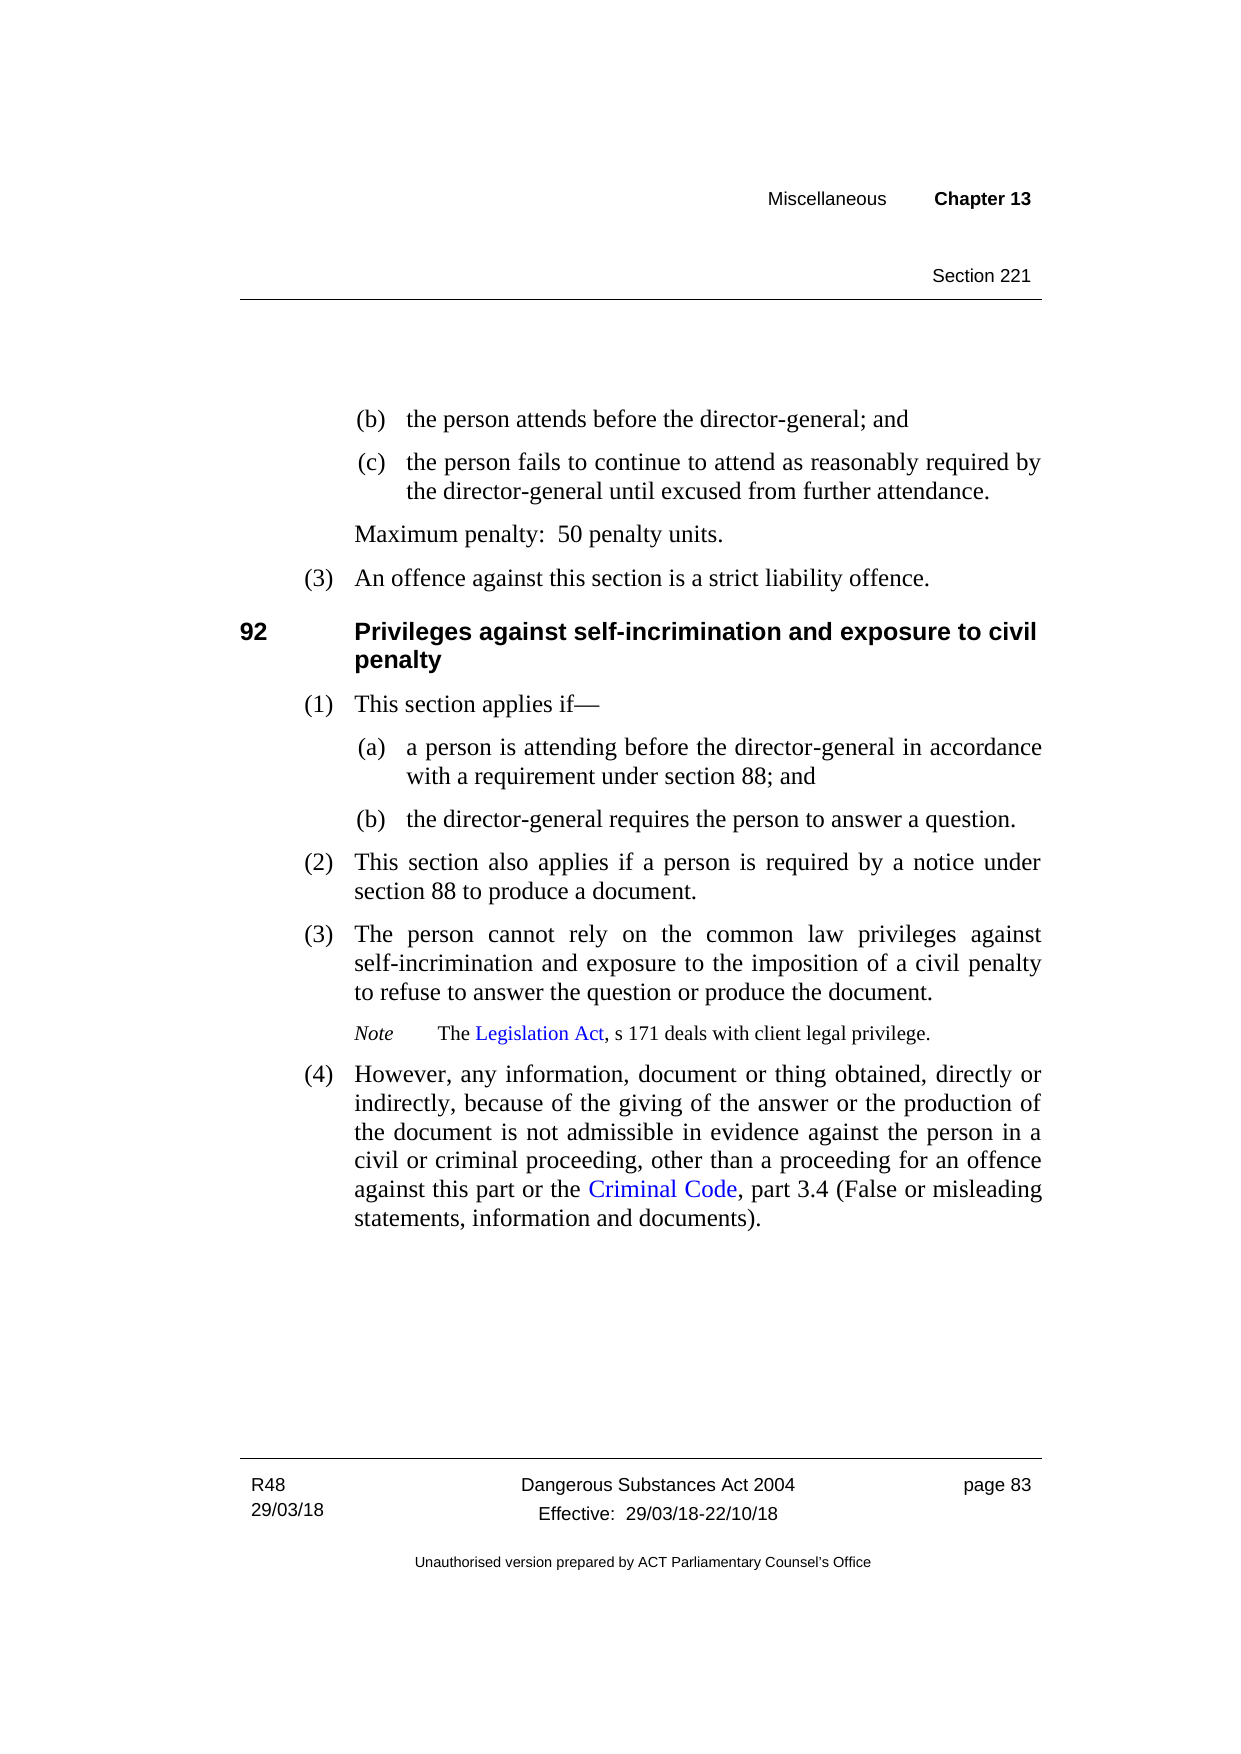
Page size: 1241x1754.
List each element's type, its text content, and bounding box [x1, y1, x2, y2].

text (b) the director-general requires the person to answer a question. [239, 804, 1042, 833]
text (b) the person attends before the director-general; and [239, 404, 1042, 433]
text 92 Privileges against self-incrimination and exposure to civil penalty [239, 617, 1042, 674]
text (c) the person fails to continue to attend as reasonably required by the director-general until excused from further attendance. [239, 447, 1042, 505]
text (3) The person cannot rely on the common law privileges against self-incrimination and exposure to the imposition of a civil penalty to refuse to answer the question or produce the document. [239, 919, 1042, 1006]
text (3) An offence against this section is a strict liability offence. [239, 563, 1042, 592]
text (1) This section applies if— [239, 689, 1042, 717]
text (2) This section also applies if a person is required by a notice under section 88 to produce a document. [239, 847, 1042, 905]
text Maximum penalty: 50 penalty units. [354, 519, 1042, 548]
text (a) a person is attending before the director-general in accordance with a requirement under section 88; and [239, 732, 1042, 789]
text (4) However, any information, document or thing obtained, directly or indirectly, because of the giving of the answer or the production of the document is not admissible in evidence against the person in a civil or criminal proceeding, other than a proceeding for an offence against this part or the Criminal Code, part 3.4 (False or misleading statements, information and documents). [239, 1059, 1042, 1232]
text Note The Legislation Act, s 171 deals with client legal privilege. [354, 1020, 1042, 1044]
